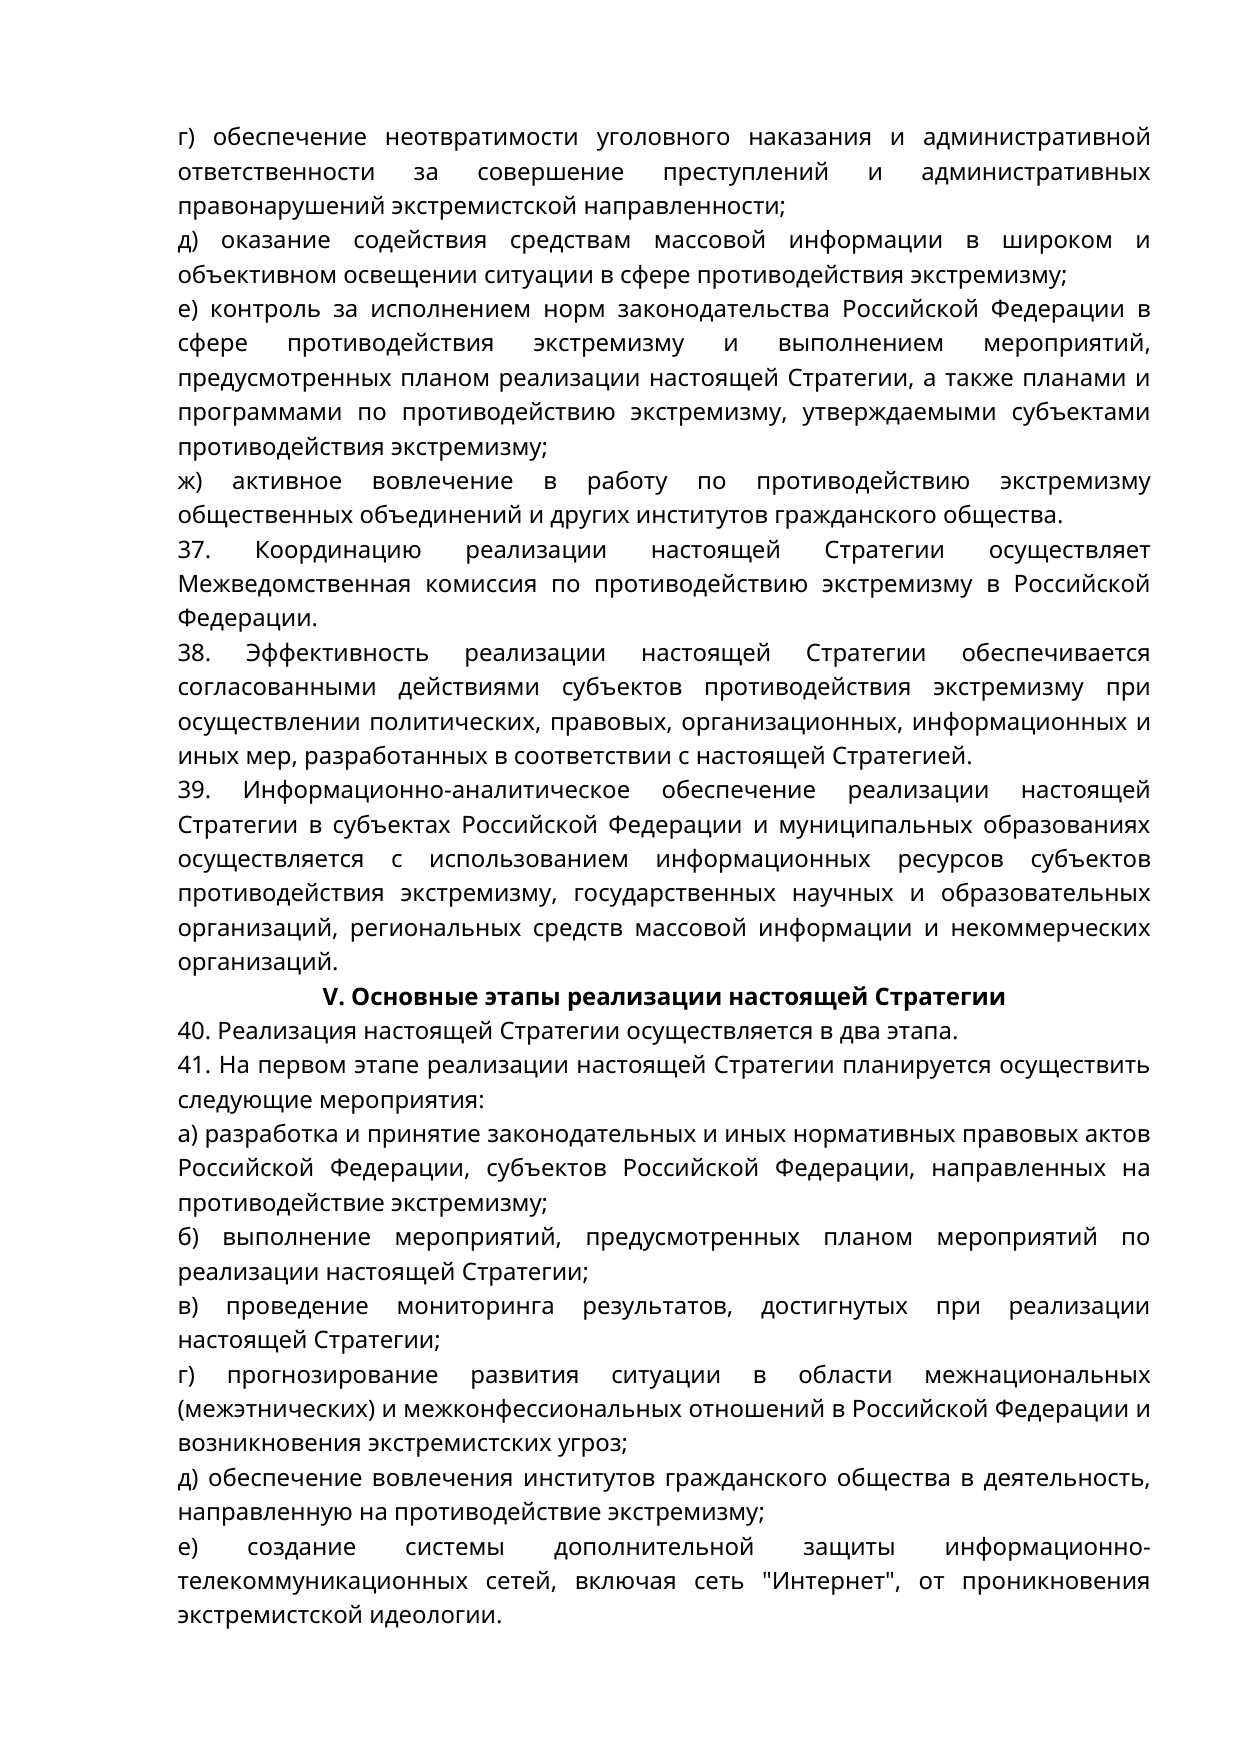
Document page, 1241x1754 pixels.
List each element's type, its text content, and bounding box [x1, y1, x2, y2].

text б) выполнение мероприятий, предусмотренных планом мероприятий по реализации настоящей Стратегии; [177, 1218, 1152, 1287]
text г) прогнозирование развития ситуации в области межнациональных (межэтнических) и межконфессиональных отношений в Российской Федерации и возникновения экстремистских угроз; [177, 1356, 1152, 1459]
text 37. Координацию реализации настоящей Стратегии осуществляет Межведомственная комиссия по противодействию экстремизму в Российской Федерации. [177, 531, 1152, 634]
text 41. На первом этапе реализации настоящей Стратегии планируется осуществить следующие мероприятия: [177, 1046, 1152, 1115]
text д) оказание содействия средствам массовой информации в широком и объективном освещении ситуации в сфере противодействия экстремизму; [177, 221, 1152, 290]
text а) разработка и принятие законодательных и иных нормативных правовых актов Российской Федерации, субъектов Российской Федерации, направленных на противодействие экстремизму; [177, 1115, 1152, 1218]
text г) обеспечение неотвратимости уголовного наказания и административной ответственности за совершение преступлений и административных правонарушений экстремистской направленности; [177, 118, 1152, 221]
text 38. Эффективность реализации настоящей Стратегии обеспечивается согласованными действиями субъектов противодействия экстремизму при осуществлении политических, правовых, организационных, информационных и иных мер, разработанных в соответствии с настоящей Стратегией. [177, 634, 1152, 771]
text е) контроль за исполнением норм законодательства Российской Федерации в сфере противодействия экстремизму и выполнением мероприятий, предусмотренных планом реализации настоящей Стратегии, а также планами и программами по противодействию экстремизму, утверждаемыми субъектами противодействия экстремизму; [177, 290, 1152, 462]
text V. Основные этапы реализации настоящей Стратегии [177, 977, 1152, 1012]
text 40. Реализация настоящей Стратегии осуществляется в два этапа. [177, 1012, 1152, 1046]
text ж) активное вовлечение в работу по противодействию экстремизму общественных объединений и других институтов гражданского общества. [177, 462, 1152, 531]
text в) проведение мониторинга результатов, достигнутых при реализации настоящей Стратегии; [177, 1287, 1152, 1356]
text д) обеспечение вовлечения институтов гражданского общества в деятельность, направленную на противодействие экстремизму; [177, 1459, 1152, 1527]
text 39. Информационно-аналитическое обеспечение реализации настоящей Стратегии в субъектах Российской Федерации и муниципальных образованиях осуществляется с использованием информационных ресурсов субъектов противодействия экстремизму, государственных научных и образовательных организаций, региональных средств массовой информации и некоммерческих организаций. [177, 771, 1152, 977]
text е) создание системы дополнительной защиты информационно-телекоммуникационных сетей, включая сеть "Интернет", от проникновения экстремистской идеологии. [177, 1527, 1152, 1631]
